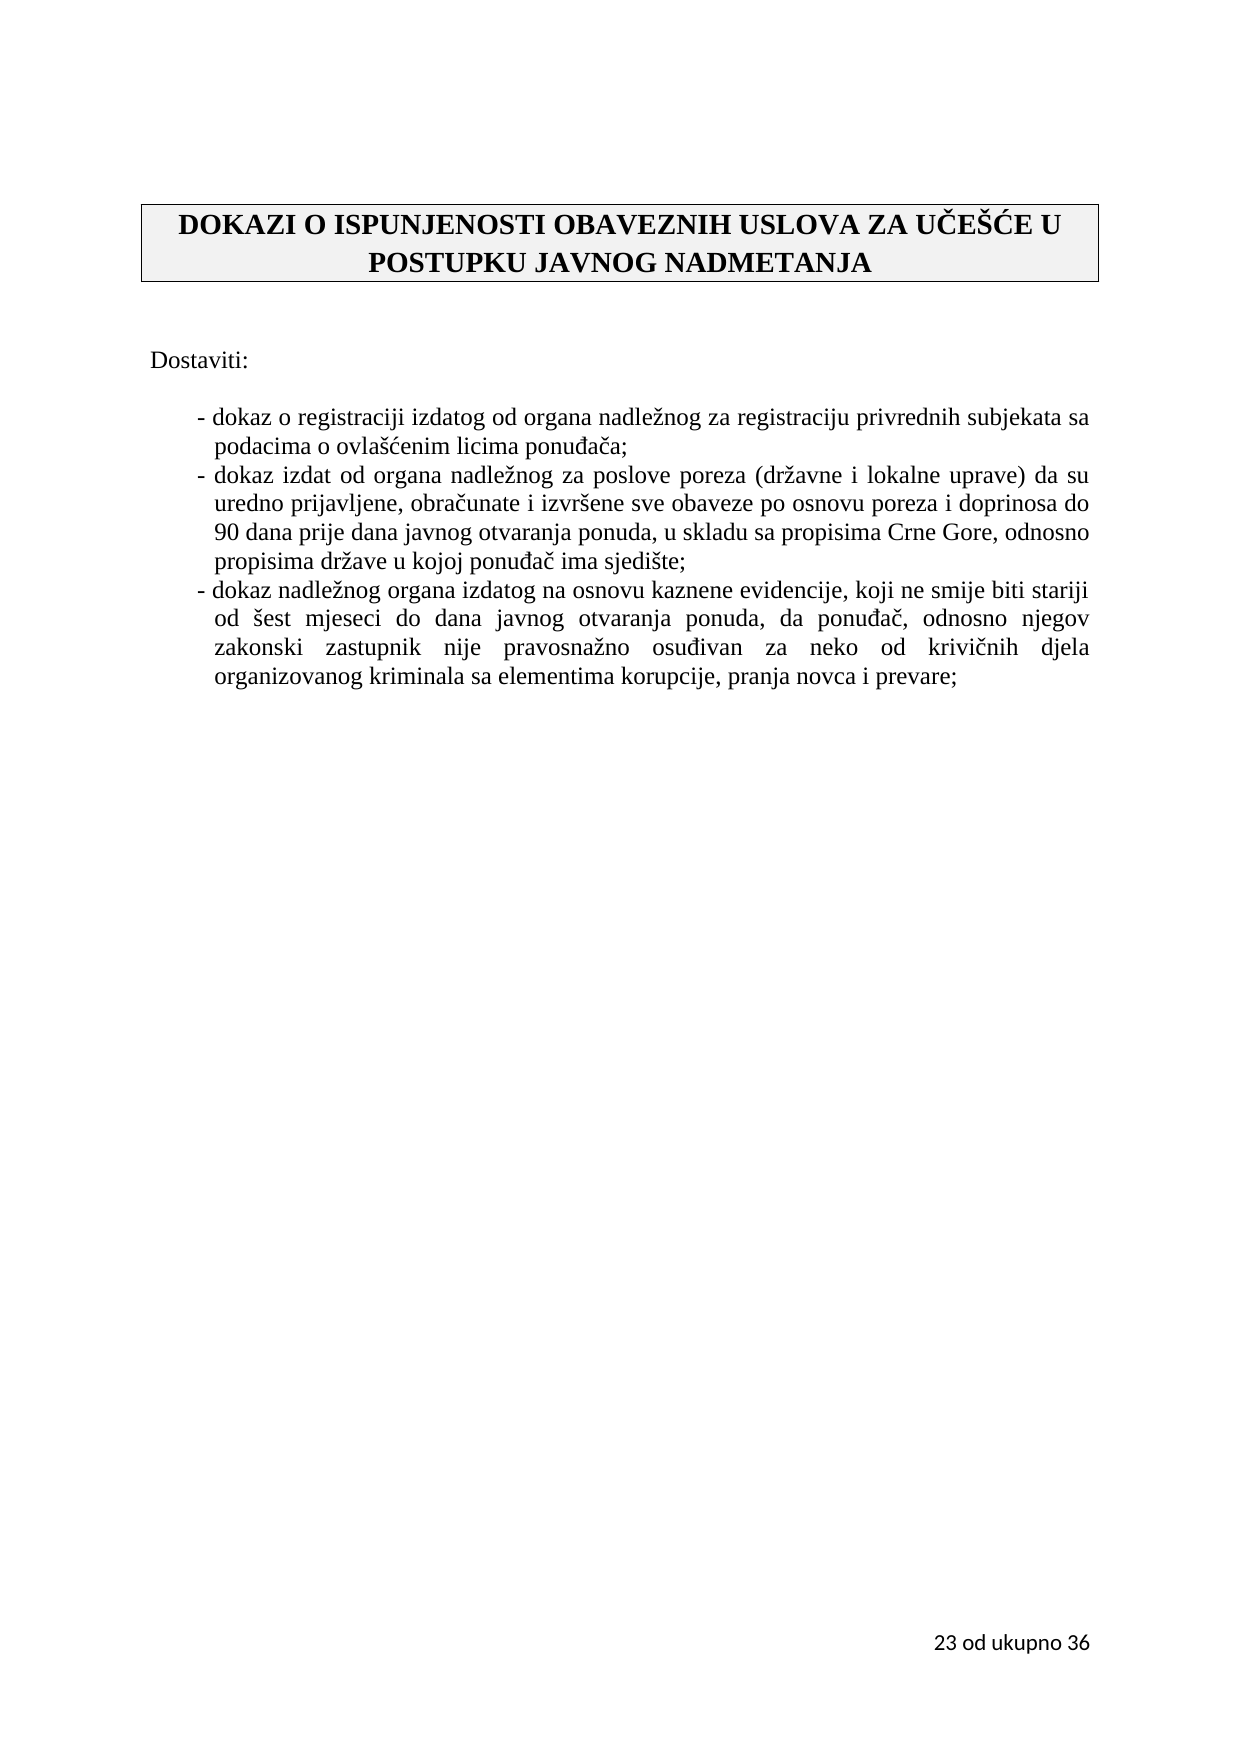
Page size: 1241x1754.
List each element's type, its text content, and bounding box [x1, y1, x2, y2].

text - dokaz o registraciji izdatog od organa nadležnog za registraciju privrednih subjekata sa podacima o ovlašćenim licima ponuđača; [197, 402, 1090, 460]
text - dokaz izdat od organa nadležnog za poslove poreza (državne i lokalne uprave) da su uredno prijavljene, obračunate i izvršene sve obaveze po osnovu poreza i doprinosa do 90 dana prije dana javnog otvaranja ponuda, u skladu sa propisima Crne Gore, odnosno propisima države u kojoj ponuđač ima sjedište; [197, 460, 1090, 575]
text - dokaz nadležnog organa izdatog na osnovu kaznene evidencije, koji ne smije biti stariji od šest mjeseci do dana javnog otvaranja ponuda, da ponuđač, odnosno njegov zakonski zastupnik nije pravosnažno osuđivan za neko od krivičnih djela organizovanog kriminala sa elementima korupcije, pranja novca i prevare; [197, 575, 1090, 690]
text DOKAZI O ISPUNJENOSTI OBAVEZNIH USLOVA ZA UČEŠĆE U POSTUPKU JAVNOG NADMETANJA [142, 205, 1098, 281]
text Dostaviti: [150, 345, 1090, 373]
